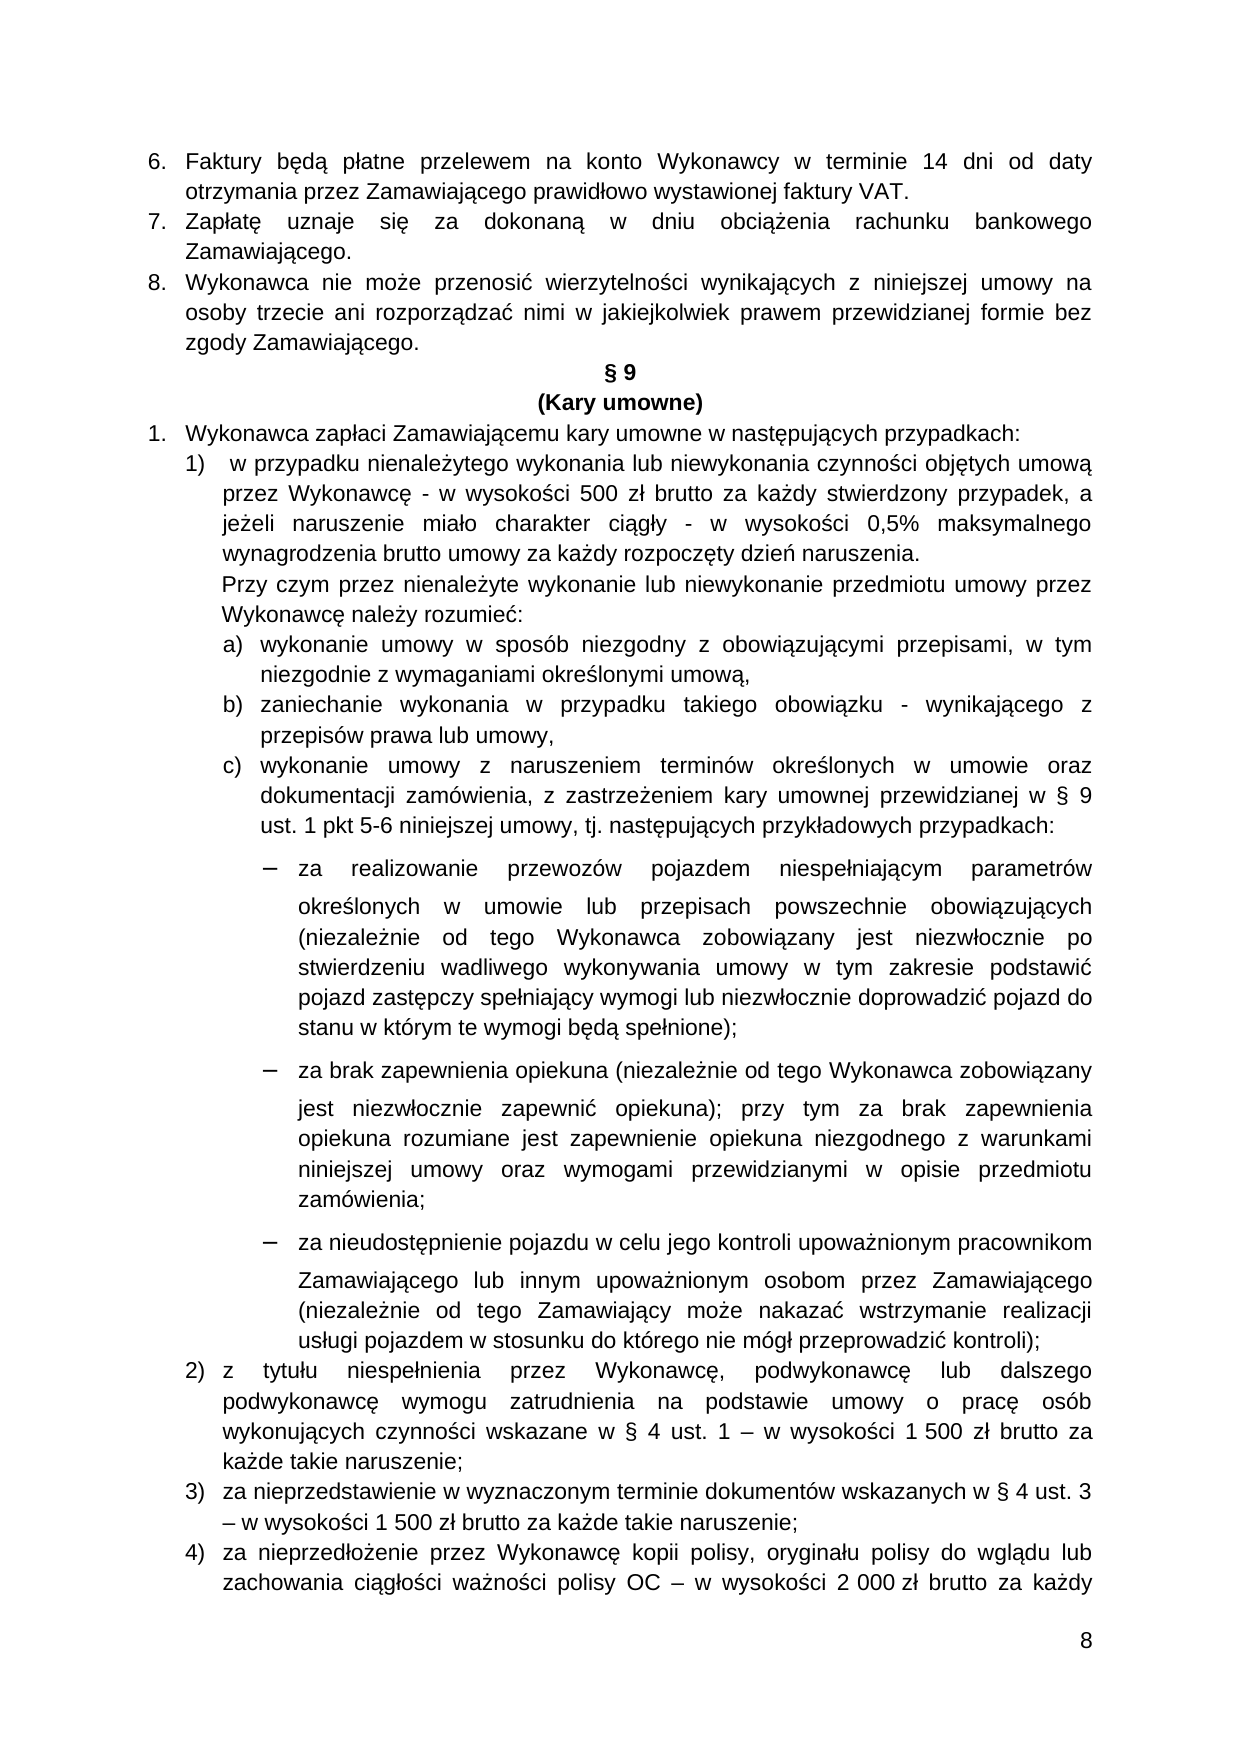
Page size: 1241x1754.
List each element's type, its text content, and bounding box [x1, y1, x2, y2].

text § 9 [148, 359, 1093, 385]
list zaniechanie wykonania w przypadku takiego obowiązku - wynikającego z przepisów prawa lub umowy, [223, 691, 1093, 748]
list za nieprzedstawienie w wyznaczonym terminie dokumentów wskazanych w § 4 ust. 3 – w wysokości 1 500 zł brutto za każde takie naruszenie; [185, 1478, 1093, 1535]
list Wykonawca zapłaci Zamawiającemu kary umowne w następujących przypadkach: [148, 419, 1093, 446]
text Przy czym przez nienależyte wykonanie lub niewykonanie przedmiotu umowy przez Wykonawcę należy rozumieć: [221, 571, 1093, 627]
list Wykonawca nie może przenosić wierzytelności wynikających z niniejszej umowy na osoby trzecie ani rozporządzać nimi w jakiejkolwiek prawem przewidzianej formie bez zgody Zamawiającego. [148, 268, 1093, 355]
list Zapłatę uznaje się za dokonaną w dniu obciążenia rachunku bankowego Zamawiającego. [148, 208, 1093, 264]
list wykonanie umowy w sposób niezgodny z obowiązującymi przepisami, w tym niezgodnie z wymaganiami określonymi umową, [223, 631, 1093, 687]
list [185, 1539, 1093, 1595]
list z tytułu niespełnienia przez Wykonawcę, podwykonawcę lub dalszego podwykonawcę wymogu zatrudnienia na podstawie umowy o pracę osób wykonujących czynności wskazane w § 4 ust. 1 – w wysokości 1 500 zł brutto za każde takie naruszenie; [185, 1357, 1093, 1474]
list za brak zapewnienia opiekuna (niezależnie od tego Wykonawca zobowiązany jest niezwłocznie zapewnić opiekuna); przy tym za brak zapewnienia opiekuna rozumiane jest zapewnienie opiekuna niezgodnego z warunkami niniejszej umowy oraz wymogami przewidzianymi w opisie przedmiotu zamówienia; [260, 1044, 1093, 1212]
list w przypadku nienależytego wykonania lub niewykonania czynności objętych umową przez Wykonawcę - w wysokości 500 zł brutto za każdy stwierdzony przypadek, a jeżeli naruszenie miało charakter ciągły - w wysokości 0,5% maksymalnego wynagrodzenia brutto umowy za każdy rozpoczęty dzień naruszenia. [185, 450, 1093, 567]
list wykonanie umowy z naruszeniem terminów określonych w umowie oraz dokumentacji zamówienia, z zastrzeżeniem kary umownej przewidzianej w § 9 ust. 1 pkt 5-6 niniejszej umowy, tj. następujących przykładowych przypadkach: [223, 752, 1093, 838]
text (Kary umowne) [148, 389, 1093, 416]
list Faktury będą płatne przelewem na konto Wykonawcy w terminie 14 dni od daty otrzymania przez Zamawiającego prawidłowo wystawionej faktury VAT. [148, 148, 1093, 204]
list za realizowanie przewozów pojazdem niespełniającym parametrów określonych w umowie lub przepisach powszechnie obowiązujących (niezależnie od tego Wykonawca zobowiązany jest niezwłocznie po stwierdzeniu wadliwego wykonywania umowy w tym zakresie podstawić pojazd zastępczy spełniający wymogi lub niezwłocznie doprowadzić pojazd do stanu w którym te wymogi będą spełnione); [260, 842, 1093, 1040]
list za nieudostępnienie pojazdu w celu jego kontroli upoważnionym pracownikom Zamawiającego lub innym upoważnionym osobom przez Zamawiającego (niezależnie od tego Zamawiający może nakazać wstrzymanie realizacji usługi pojazdem w stosunku do którego nie mógł przeprowadzić kontroli); [260, 1216, 1093, 1353]
